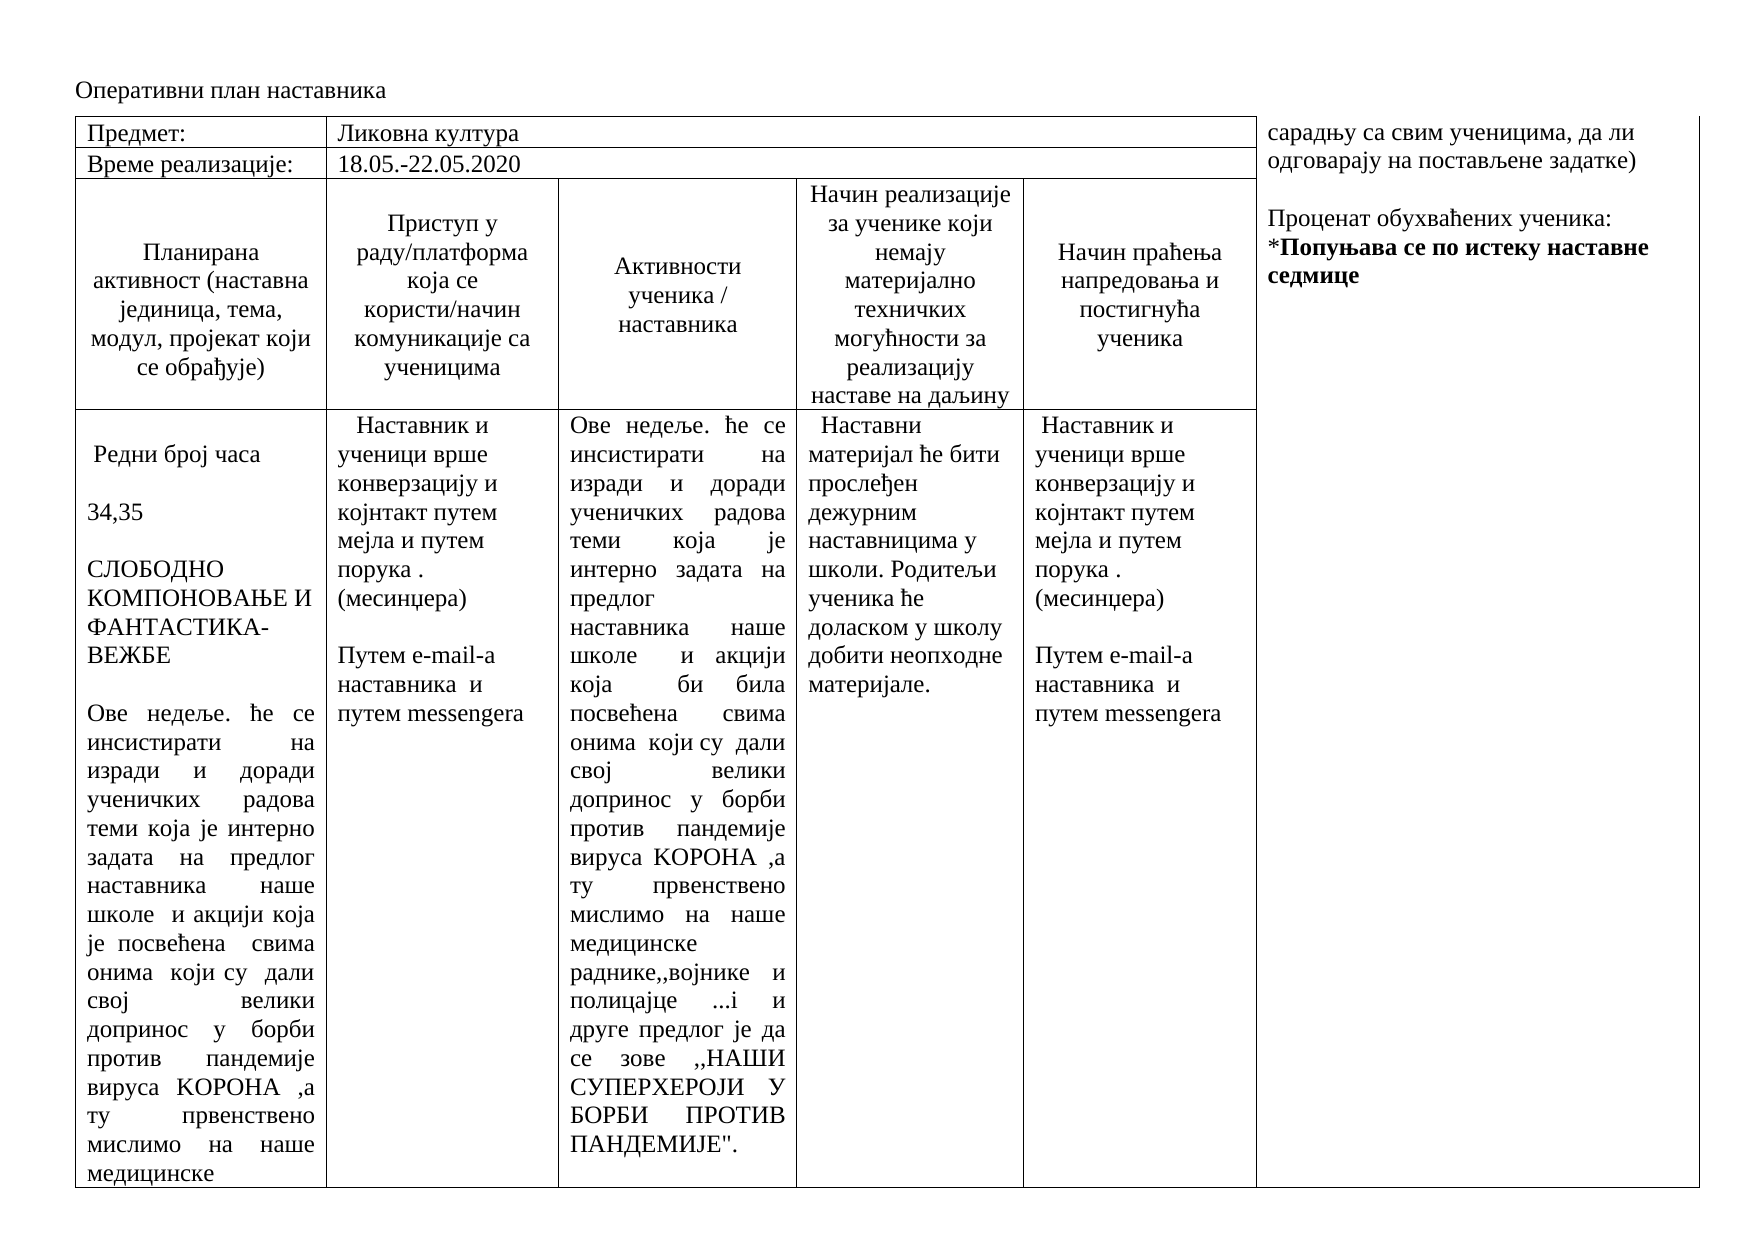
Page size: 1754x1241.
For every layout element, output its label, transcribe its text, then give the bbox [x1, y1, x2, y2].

table_cell Начин праћења напредовања и постигнућа ученика [1024, 179, 1256, 409]
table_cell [1024, 410, 1256, 1187]
table_cell Начин реализације за ученике који немају материјално техничких могућности за реализацију наставе на даљину [797, 179, 1023, 409]
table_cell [327, 410, 558, 1187]
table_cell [797, 410, 1023, 1187]
table_cell 18.05.-22.05.2020 [327, 148, 1256, 178]
table_cell Приступ у раду/платформа која се користи/начин комуникације са ученицима [327, 179, 558, 409]
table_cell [559, 410, 796, 1187]
table_cell Време реализације: [76, 148, 326, 178]
table_cell Предмет: [76, 117, 326, 147]
table_cell Активности ученика / наставника [559, 179, 796, 409]
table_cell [76, 410, 326, 1187]
table_cell [1257, 409, 1699, 1187]
table_cell Ликовна култура [327, 117, 1256, 147]
table_cell Планирана активност (наставна јединица, тема, модул, пројекат који се обрађује) [76, 179, 326, 409]
